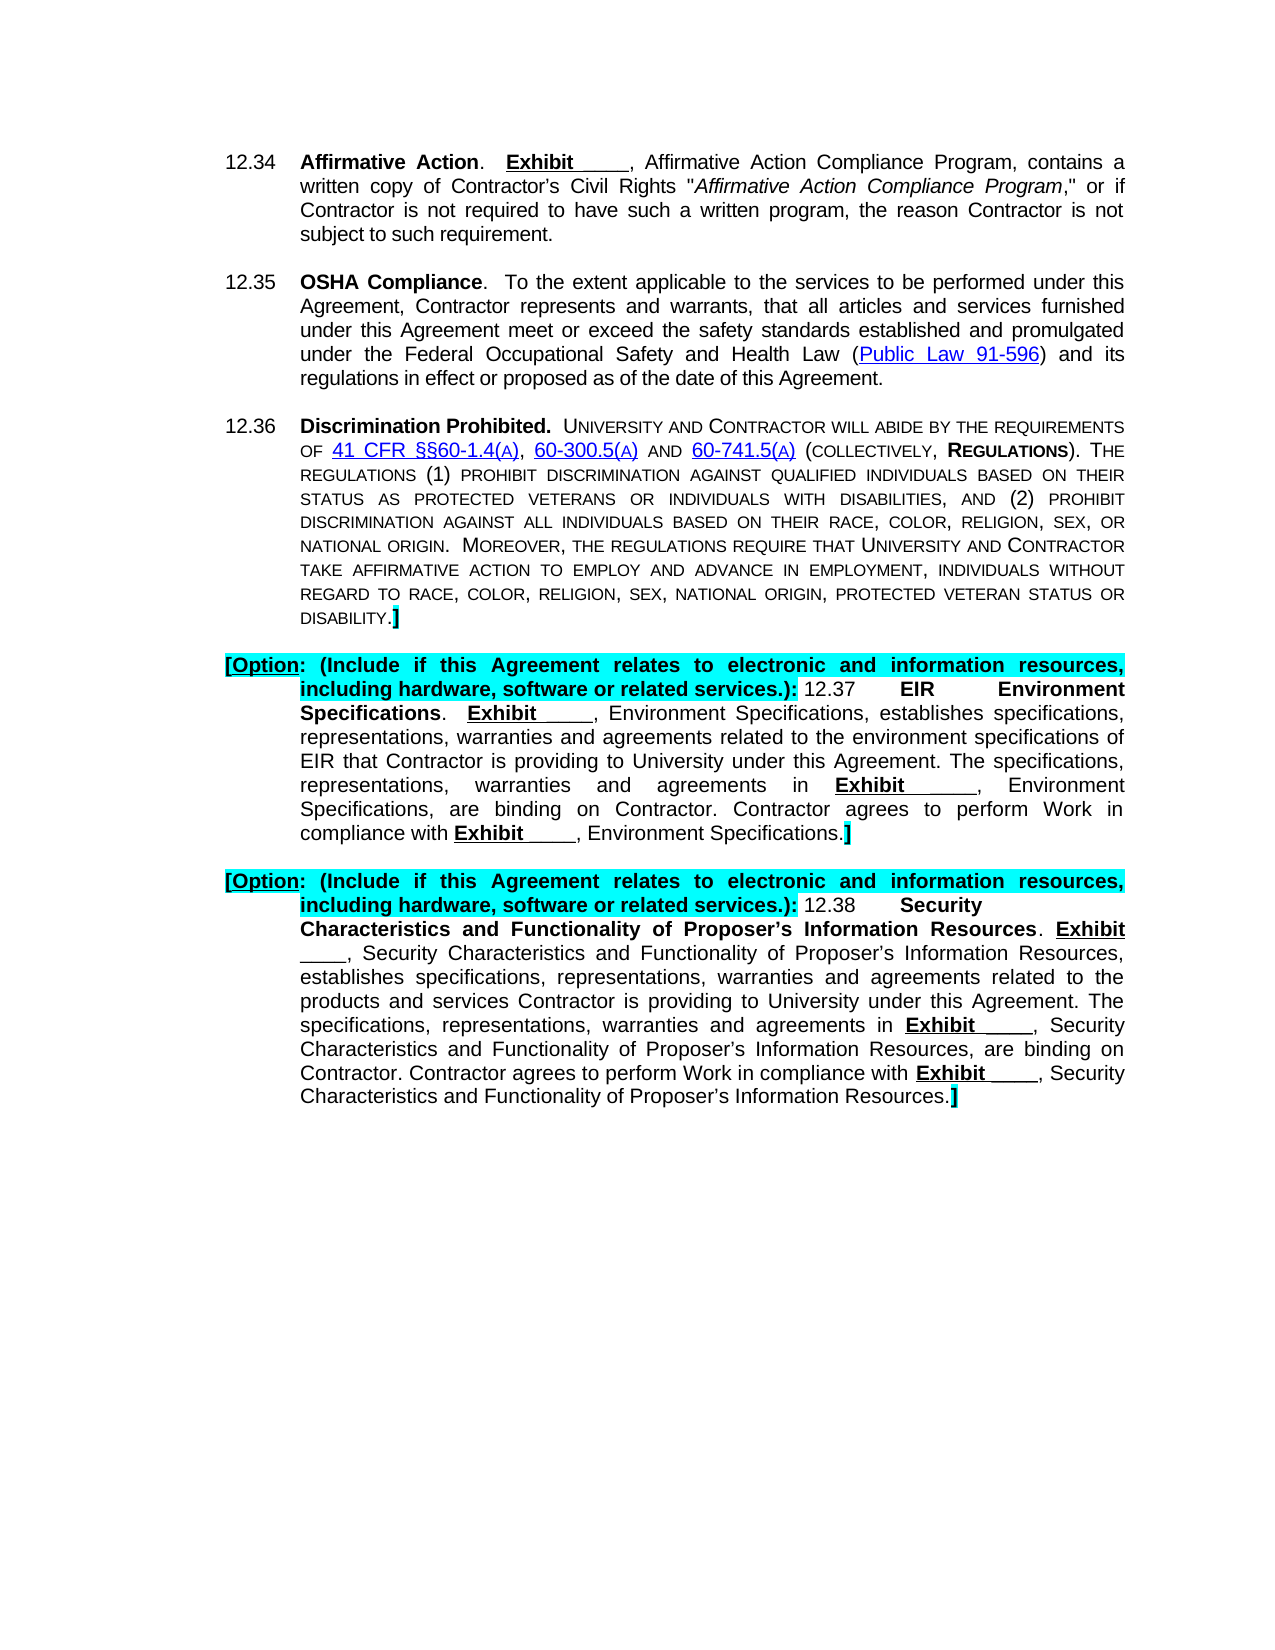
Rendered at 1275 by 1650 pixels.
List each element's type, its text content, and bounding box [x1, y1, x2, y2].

text 12.36 Discrimination Prohibited. University and Contractor will abide by the requirements of 41 CFR §§60-1.4(a), 60-300.5(a) and 60-741.5(a) (collectively, Regulations). The regulations (1) prohibit discrimination against qualified individuals based on their status as protected veterans or individuals with disabilities, and (2) prohibit discrimination against all individuals based on their race, color, religion, sex, or national origin. Moreover, the regulations require that University and Contractor take affirmative action to employ and advance in employment, individuals without regard to race, color, religion, sex, national origin, protected veteran status or disability.] [225, 413, 1125, 629]
text [Option: (Include if this Agreement relates to electronic and information resources, including hardware, software or related services.): 12.38 Security Characteristics and Functionality of Proposer’s Information Resources. Exhibit ____, Security Characteristics and Functionality of Proposer’s Information Resources, establishes specifications, representations, warranties and agreements related to the products and services Contractor is providing to University under this Agreement. The specifications, representations, warranties and agreements in Exhibit ____, Security Characteristics and Functionality of Proposer’s Information Resources, are binding on Contractor. Contractor agrees to perform Work in compliance with Exhibit ____, Security Characteristics and Functionality of Proposer’s Information Resources.] [225, 893, 1125, 1108]
text 12.35 OSHA Compliance. To the extent applicable to the services to be performed under this Agreement, Contractor represents and warrants, that all articles and services furnished under this Agreement meet or exceed the safety standards established and promulgated under the Federal Occupational Safety and Health Law (Public Law 91-596) and its regulations in effect or proposed as of the date of this Agreement. [225, 270, 1125, 389]
text [Option: (Include if this Agreement relates to electronic and information resources, including hardware, software or related services.): 12.37 EIR Environment Specifications. Exhibit ____, Environment Specifications, establishes specifications, representations, warranties and agreements related to the environment specifications of EIR that Contractor is providing to University under this Agreement. The specifications, representations, warranties and agreements in Exhibit ____, Environment Specifications, are binding on Contractor. Contractor agrees to perform Work in compliance with Exhibit ____, Environment Specifications.] [225, 677, 1125, 845]
text 12.34 Affirmative Action. Exhibit ____, Affirmative Action Compliance Program, contains a written copy of Contractor’s Civil Rights "Affirmative Action Compliance Program," or if Contractor is not required to have such a written program, the reason Contractor is not subject to such requirement. [225, 150, 1125, 246]
